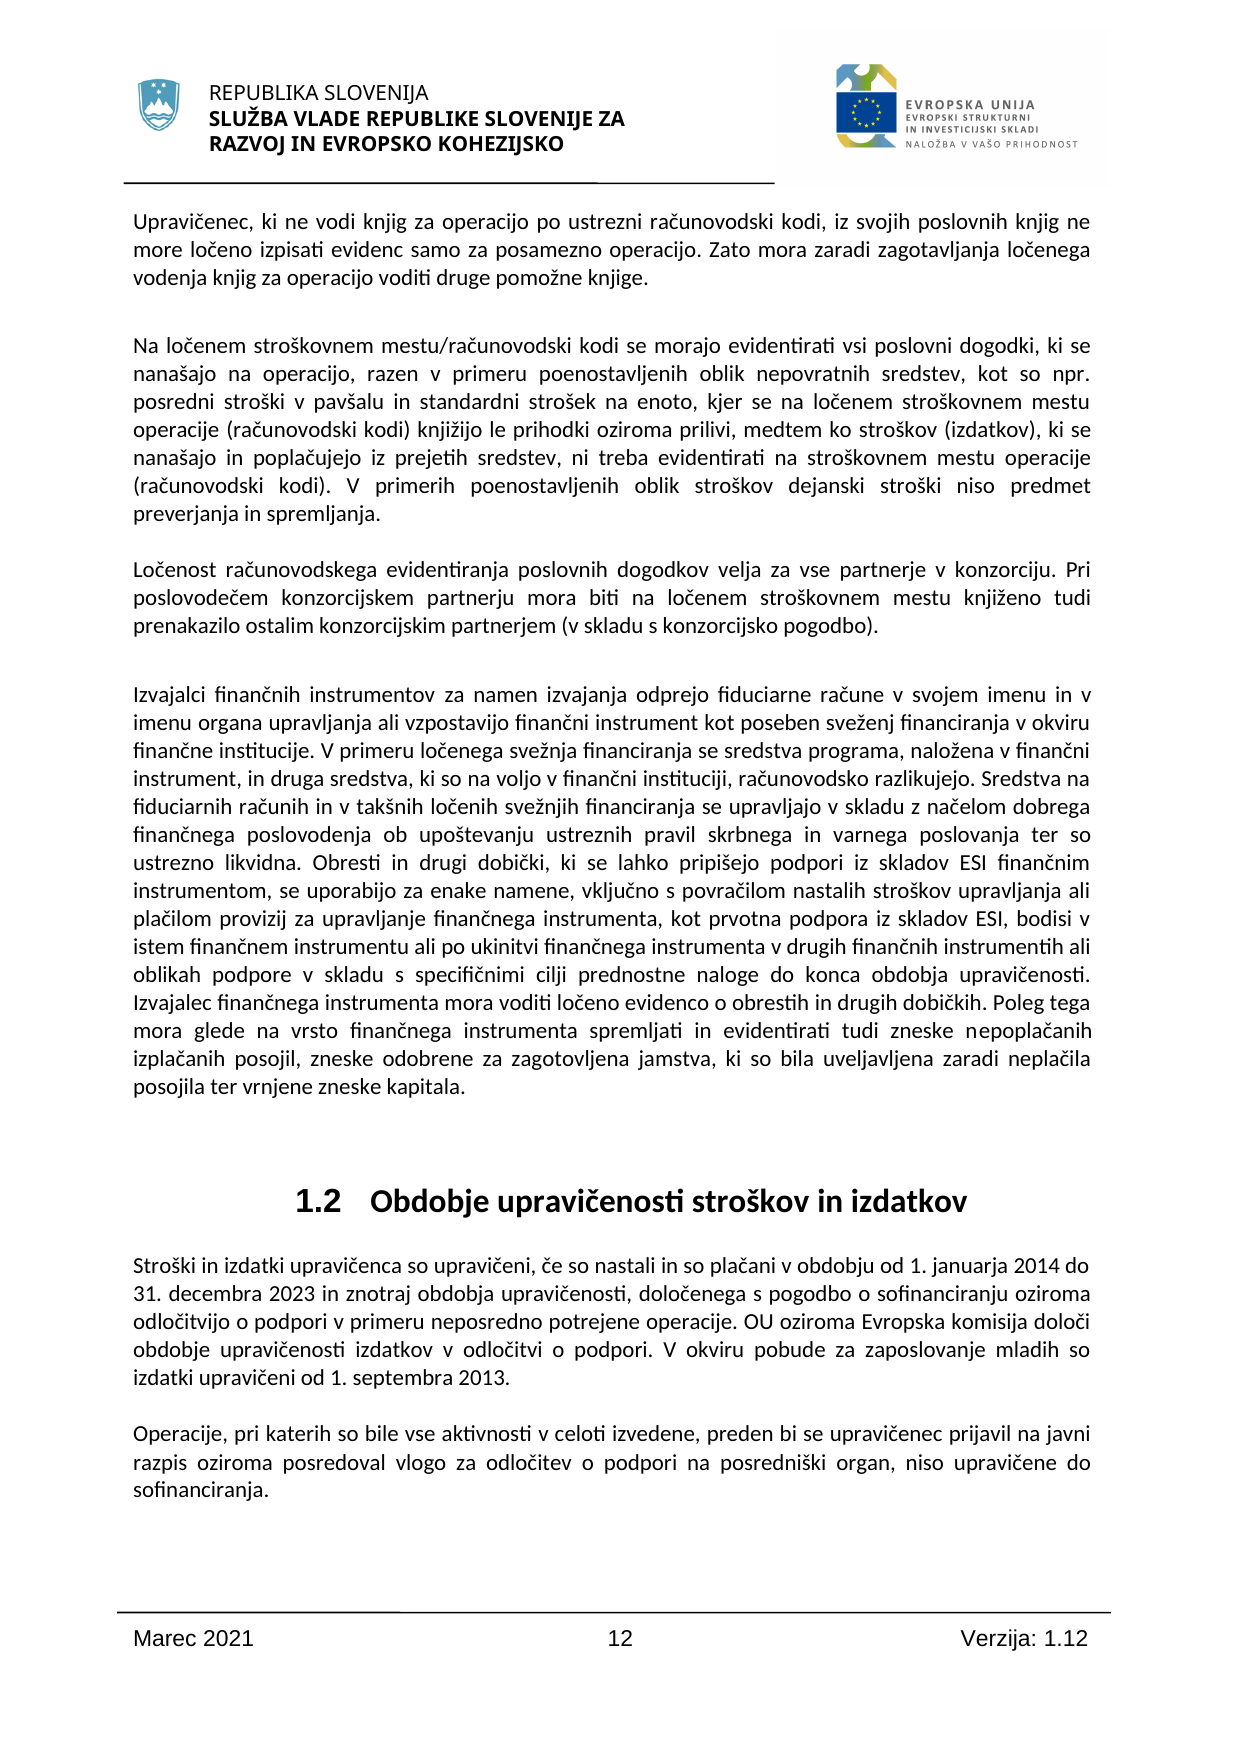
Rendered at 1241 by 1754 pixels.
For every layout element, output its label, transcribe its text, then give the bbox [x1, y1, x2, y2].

text Na ločenem stroškovnem mestu/računovodski kodi se morajo evidentirati vsi poslovni dogodki, ki se nanašajo na operacijo, razen v primeru poenostavljenih oblik nepovratnih sredstev, kot so npr. posredni stroški v pavšalu in standardni strošek na enoto, kjer se na ločenem stroškovnem mestu operacije (računovodski kodi) knjižijo le prihodki oziroma prilivi, medtem ko stroškov (izdatkov), ki se nanašajo in poplačujejo iz prejetih sredstev, ni treba evidentirati na stroškovnem mestu operacije (računovodski kodi). V primerih poenostavljenih oblik stroškov dejanski stroški niso predmet preverjanja in spremljanja. [133, 331, 1092, 527]
text Ločenost računovodskega evidentiranja poslovnih dogodkov velja za vse partnerje v konzorciju. Pri poslovodečem konzorcijskem partnerju mora biti na ločenem stroškovnem mestu knjiženo tudi prenakazilo ostalim konzorcijskim partnerjem (v skladu s konzorcijsko pogodbo). [133, 556, 1092, 639]
text Operacije, pri katerih so bile vse aktivnosti v celoti izvedene, preden bi se upravičenec prijavil na javni razpis oziroma posredoval vlogo za odločitev o podpori na posredniški organ, niso upravičene do sofinanciranja. [133, 1419, 1092, 1504]
picture [774, 28, 1109, 188]
picture [132, 73, 183, 131]
text Izvajalci finančnih instrumentov za namen izvajanja odprejo fiduciarne račune v svojem imenu in v imenu organa upravljanja ali vzpostavijo finančni instrument kot poseben sveženj financiranja v okviru finančne institucije. V primeru ločenega svežnja financiranja se sredstva programa, naložena v finančni instrument, in druga sredstva, ki so na voljo v finančni instituciji, računovodsko razlikujejo. Sredstva na fiduciarnih računih in v takšnih ločenih svežnjih financiranja se upravljajo v skladu z načelom dobrega finančnega poslovodenja ob upoštevanju ustreznih pravil skrbnega in varnega poslovanja ter so ustrezno likvidna. Obresti in drugi dobički, ki se lahko pripišejo podpori iz skladov ESI finančnim instrumentom, se uporabijo za enake namene, vključno s povračilom nastalih stroškov upravljanja ali plačilom provizij za upravljanje finančnega instrumenta, kot prvotna podpora iz skladov ESI, bodisi v istem finančnem instrumentu ali po ukinitvi finančnega instrumenta v drugih finančnih instrumentih ali oblikah podpore v skladu s specifičnimi cilji prednostne naloge do konca obdobja upravičenosti. Izvajalec finančnega instrumenta mora voditi ločeno evidenco o obrestih in drugih dobičkih. Poleg tega mora glede na vrsto finančnega instrumenta spremljati in evidentirati tudi zneske nepoplačanih izplačanih posojil, zneske odobrene za zagotovljena jamstva, ki so bila uveljavljena zaradi neplačila posojila ter vrnjene zneske kapitala. [133, 680, 1092, 1100]
text Stroški in izdatki upravičenca so upravičeni, če so nastali in so plačani v obdobju od 1. januarja 2014 do 31. decembra 2023 in znotraj obdobja upravičenosti, določenega s pogodbo o sofinanciranju oziroma odločitvijo o podpori v primeru neposredno potrejene operacije. OU oziroma Evropska komisija določi obdobje upravičenosti izdatkov v odločitvi o podpori. V okviru pobude za zaposlovanje mladih so izdatki upravičeni od 1. septembra 2013. [133, 1251, 1092, 1392]
text Upravičenec, ki ne vodi knjig za operacijo po ustrezni računovodski kodi, iz svojih poslovnih knjig ne more ločeno izpisati evidenc samo za posamezno operacijo. Zato mora zaradi zagotavljanja ločenega vodenja knjig za operacijo voditi druge pomožne knjige. [133, 207, 1092, 291]
subtitle Obdobje upravičenosti stroškov in izdatkov [170, 1180, 1092, 1221]
